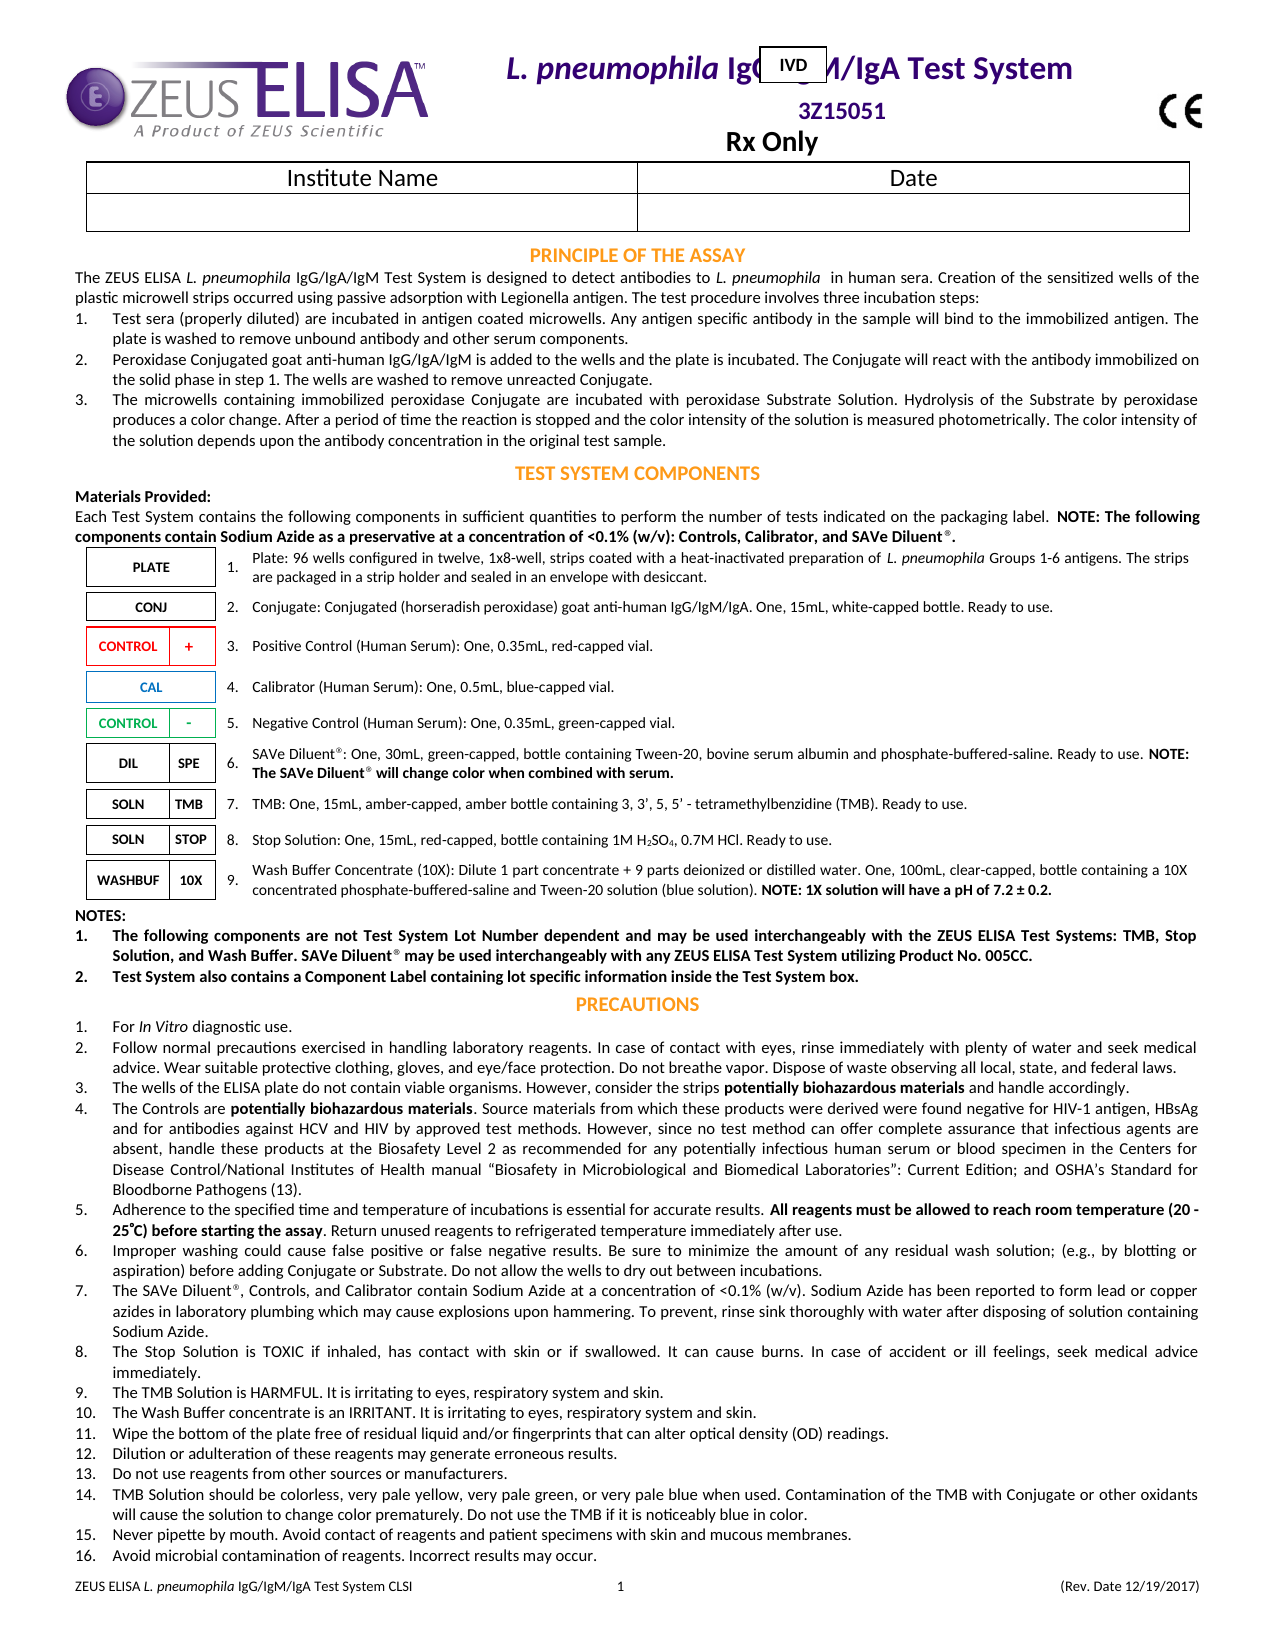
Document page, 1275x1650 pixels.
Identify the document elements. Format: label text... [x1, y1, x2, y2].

table_cell CONJ [87, 593, 215, 620]
table_cell 6. [216, 743, 252, 782]
list Test sera (properly diluted) are incubated in antigen coated microwells. Any antigen specific antibody in the sample will bind to the immobilized antigen. The plate is washed to remove unbound antibody and other serum components. [75, 308, 1200, 349]
table_cell [87, 620, 1201, 626]
list The SAVe Diluent®, Controls, and Calibrator contain Sodium Azide at a concentration of <0.1% (w/v). Sodium Azide has been reported to form lead or copper azides in laboratory plumbing which may cause explosions upon hammering. To prevent, rinse sink thoroughly with water after disposing of solution containing Sodium Azide. [75, 1281, 1200, 1342]
table_cell Conjugate: Conjugated (horseradish peroxidase) goat anti-human IgG/IgM/IgA. One, 15mL, white-capped bottle. Ready to use. [252, 592, 1201, 620]
list Avoid microbial contamination of reagents. Incorrect results may occur. [75, 1545, 1200, 1565]
table_cell Calibrator (Human Serum): One, 0.5mL, blue-capped vial. [252, 671, 1201, 702]
table_cell + [170, 628, 215, 665]
text The ZEUS ELISA L. pneumophila IgG/IgA/IgM Test System is designed to detect antibodies to L. pneumophila in human sera. Creation of the sensitized wells of the plastic microwell strips occurred using passive adsorption with Legionella antigen. The test procedure involves three incubation steps: [75, 267, 1200, 308]
list The following components are not Test System Lot Number dependent and may be used interchangeably with the ZEUS ELISA Test Systems: TMB, Stop Solution, and Wash Buffer. SAVe Diluent® may be used interchangeably with any ZEUS ELISA Test System utilizing Product No. 005CC. [75, 925, 1200, 966]
table_cell TMB [170, 790, 215, 818]
text PRINCIPLE OF THE ASSAY [75, 242, 1200, 267]
table_cell [87, 665, 1201, 671]
list The Controls are potentially biohazardous materials. Source materials from which these products were derived were found negative for HIV-1 antigen, HBsAg and for antibodies against HCV and HIV by approved test methods. However, since no test method can offer complete assurance that infectious agents are absent, handle these products at the Biosafety Level 2 as recommended for any potentially infectious human serum or blood specimen in the Centers for Disease Control/National Institutes of Health manual “Biosafety in Microbiological and Biomedical Laboratories”: Current Edition; and OSHA’s Standard for Bloodborne Pathogens (13). [75, 1098, 1200, 1199]
table_header 1. [216, 547, 252, 586]
list Do not use reagents from other sources or manufacturers. [75, 1463, 1200, 1484]
table_cell CONTROL [87, 628, 169, 665]
table_cell WASHBUF [87, 861, 169, 899]
table_cell 7. [216, 789, 252, 818]
list Test System also contains a Component Label containing lot specific information inside the Test System box. [75, 966, 1200, 986]
table_header Institute Name [87, 163, 637, 193]
text NOTES: [75, 905, 1200, 925]
table_header Plate: 96 wells configured in twelve, 1x8-well, strips coated with a heat-inactivated preparation of L. pneumophila Groups 1-6 antigens. The strips are packaged in a strip holder and sealed in an envelope with desiccant. [252, 547, 1201, 586]
table_cell [87, 818, 1201, 824]
list Adherence to the specified time and temperature of incubations is essential for accurate results. All reagents must be allowed to reach room temperature (20 - 25C) before starting the assay. Return unused reagents to refrigerated temperature immediately after use. [75, 1199, 1200, 1240]
table_cell [638, 194, 1189, 231]
table_cell [87, 194, 637, 231]
table_header PLATE [87, 548, 215, 586]
text PRECAUTIONS [75, 991, 1200, 1017]
table_cell 8. [216, 825, 252, 853]
table_cell [87, 586, 1201, 592]
list Peroxidase Conjugated goat anti-human IgG/IgA/IgM is added to the wells and the plate is incubated. The Conjugate will react with the antibody immobilized on the solid phase in step 1. The wells are washed to remove unreacted Conjugate. [75, 349, 1200, 389]
table_cell 9. [216, 860, 252, 899]
text Each Test System contains the following components in sufficient quantities to perform the number of tests indicated on the packaging label. NOTE: The following components contain Sodium Azide as a preservative at a concentration of <0.1% (w/v): Controls, Calibrator, and SAVe Diluent®. [75, 506, 1200, 547]
list For In Vitro diagnostic use. [75, 1017, 1200, 1037]
table_cell [87, 782, 1201, 788]
table_cell Stop Solution: One, 15mL, red-capped, bottle containing 1M H2SO4, 0.7M HCl. Ready to use. [252, 825, 1201, 853]
list The Wash Buffer concentrate is an IRRITANT. It is irritating to eyes, respiratory system and skin. [75, 1403, 1200, 1423]
list The wells of the ELISA plate do not contain viable organisms. However, consider the strips potentially biohazardous materials and handle accordingly. [75, 1078, 1200, 1098]
table_cell 4. [216, 671, 252, 702]
table_cell TMB: One, 15mL, amber-capped, amber bottle containing 3, 3’, 5, 5’ - tetramethylbenzidine (TMB). Ready to use. [252, 789, 1201, 818]
table_cell [87, 702, 1201, 708]
list TMB Solution should be colorless, very pale yellow, very pale green, or very pale blue when used. Contamination of the TMB with Conjugate or other oxidants will cause the solution to change color prematurely. Do not use the TMB if it is noticeably blue in color. [75, 1484, 1200, 1524]
table_cell SOLN [87, 790, 169, 818]
picture [1158, 94, 1203, 129]
list Never pipette by mouth. Avoid contact of reagents and patient specimens with skin and mucous membranes. [75, 1524, 1200, 1545]
table_header Date [638, 163, 1189, 193]
table_cell DIL [87, 744, 169, 782]
table_cell 10X [170, 861, 215, 899]
table_cell - [170, 709, 215, 737]
list The microwells containing immobilized peroxidase Conjugate are incubated with peroxidase Substrate Solution. Hydrolysis of the Substrate by peroxidase produces a color change. After a period of time the reaction is stopped and the color intensity of the solution is measured photometrically. The color intensity of the solution depends upon the antibody concentration in the original test sample. [75, 389, 1200, 450]
table_cell Negative Control (Human Serum): One, 0.35mL, green-capped vial. [252, 708, 1201, 737]
table_cell CAL [87, 672, 215, 702]
table_cell Positive Control (Human Serum): One, 0.35mL, red-capped vial. [252, 626, 1201, 665]
table_cell Wash Buffer Concentrate (10X): Dilute 1 part concentrate + 9 parts deionized or distilled water. One, 100mL, clear-capped, bottle containing a 10X concentrated phosphate-buffered-saline and Tween-20 solution (blue solution). NOTE: 1X solution will have a pH of 7.2 ± 0.2. [252, 860, 1201, 899]
list Wipe the bottom of the plate free of residual liquid and/or fingerprints that can alter optical density (OD) readings. [75, 1423, 1200, 1443]
table_cell SAVe Diluent®: One, 30mL, green-capped, bottle containing Tween-20, bovine serum albumin and phosphate-buffered-saline. Ready to use. NOTE: The SAVe Diluent® will change color when combined with serum. [252, 743, 1201, 782]
table_cell SOLN [87, 826, 169, 853]
text Materials Provided: [75, 486, 1200, 506]
table_cell SPE [170, 744, 215, 782]
list The Stop Solution is TOXIC if inhaled, has contact with skin or if swallowed. It can cause burns. In case of accident or ill feelings, seek medical advice immediately. [75, 1342, 1200, 1382]
table_cell 3. [216, 626, 252, 665]
list The TMB Solution is HARMFUL. It is irritating to eyes, respiratory system and skin. [75, 1382, 1200, 1403]
list Dilution or adulteration of these reagents may generate erroneous results. [75, 1443, 1200, 1463]
list Follow normal precautions exercised in handling laboratory reagents. In case of contact with eyes, rinse immediately with plenty of water and seek medical advice. Wear suitable protective clothing, gloves, and eye/face protection. Do not breathe vapor. Dispose of waste observing all local, state, and federal laws. [75, 1037, 1200, 1078]
text TEST SYSTEM COMPONENTS [75, 461, 1200, 486]
text L. pneumophila IgG/IgM/IgA Test System [75, 47, 1200, 88]
table_cell [87, 737, 1201, 743]
picture [59, 52, 435, 140]
text 3Z15051 [435, 95, 1157, 126]
table_cell 5. [216, 708, 252, 737]
table_cell [87, 854, 1201, 859]
table_cell STOP [170, 826, 215, 853]
list Improper washing could cause false positive or false negative results. Be sure to minimize the amount of any residual wash solution; (e.g., by blotting or aspiration) before adding Conjugate or Substrate. Do not allow the wells to dry out between incubations. [75, 1240, 1200, 1281]
table_cell CONTROL [87, 709, 169, 737]
table_cell 2. [216, 592, 252, 620]
